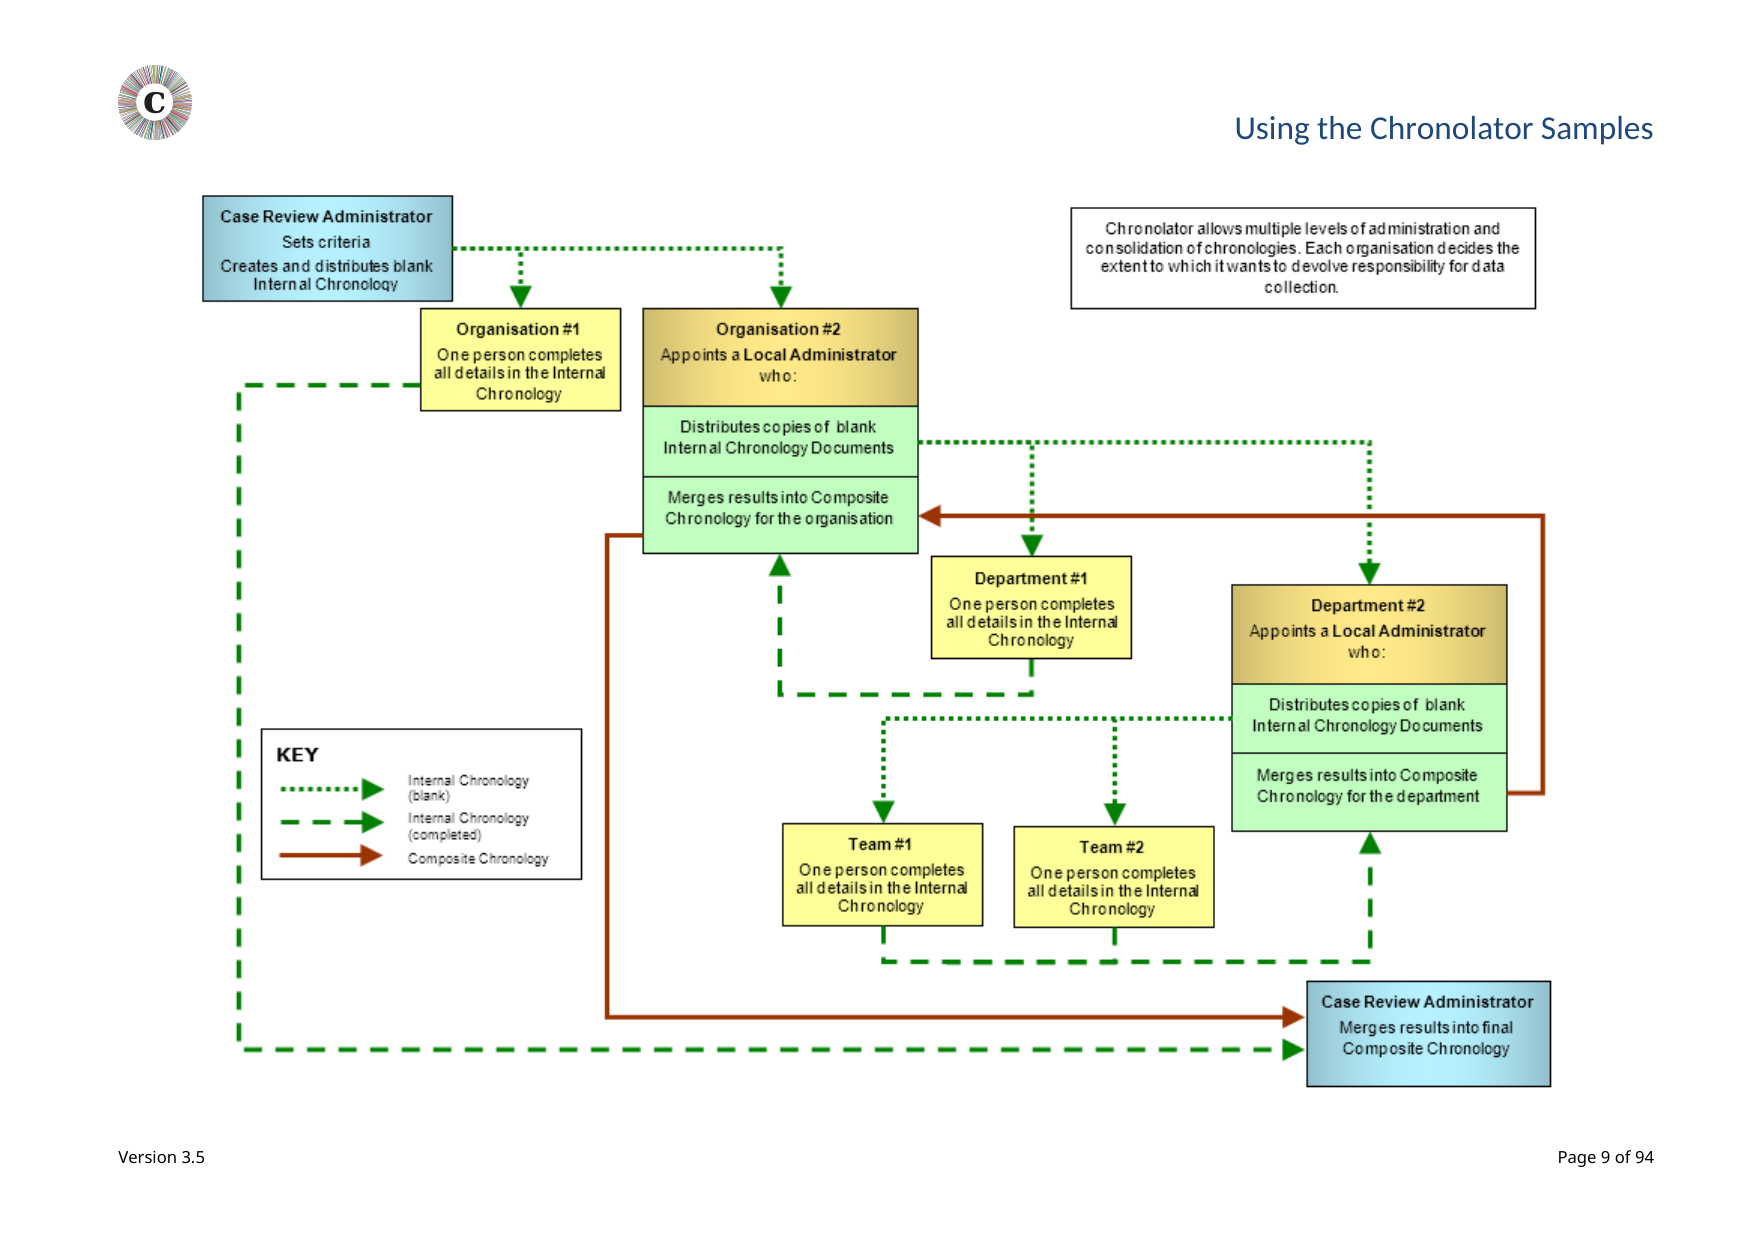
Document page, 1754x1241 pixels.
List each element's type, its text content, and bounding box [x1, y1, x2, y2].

table_header Figure 1 - multiple levels of administration - schematic document flow [187, 185, 1569, 1107]
picture [198, 191, 1556, 1095]
picture [118, 65, 192, 140]
